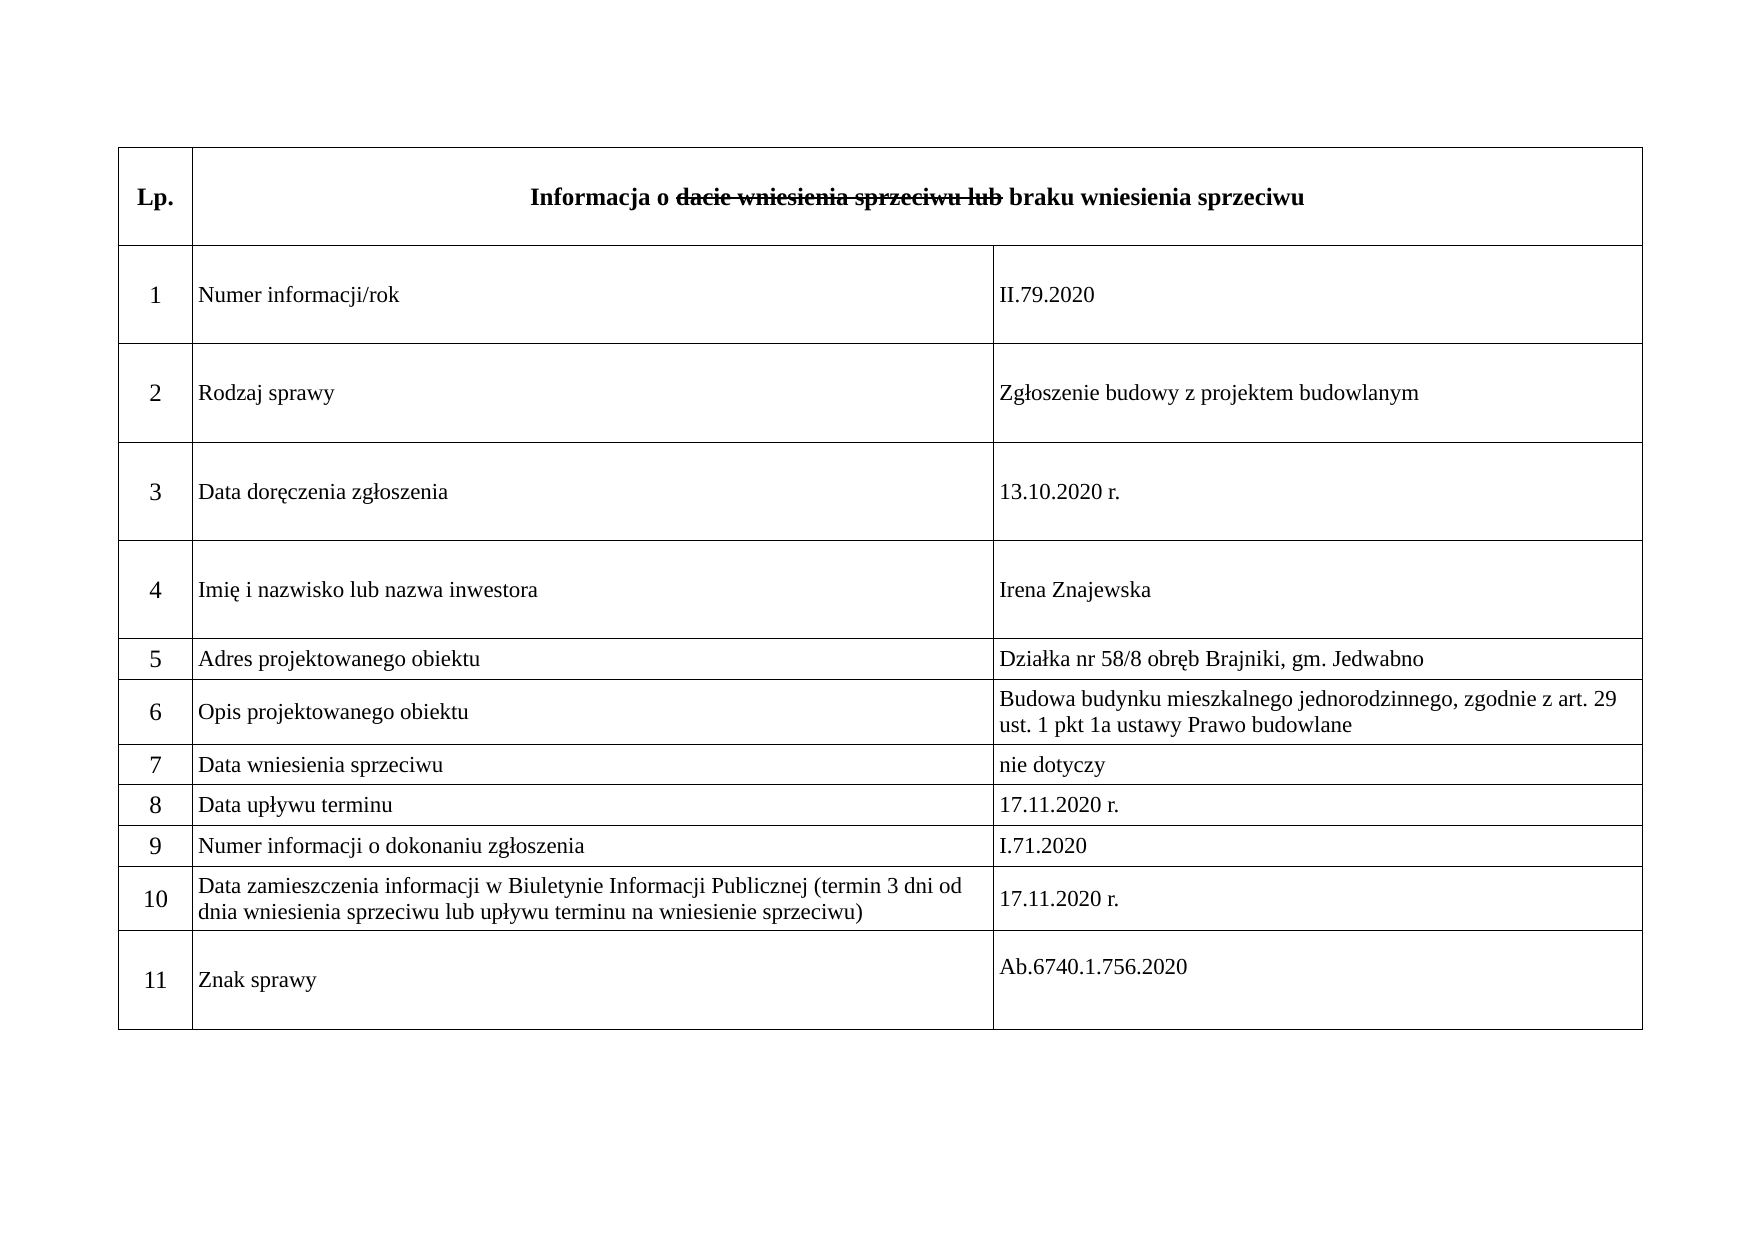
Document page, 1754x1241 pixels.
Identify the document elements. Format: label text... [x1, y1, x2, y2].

table_cell 17.11.2020 r. [994, 867, 1642, 930]
table_header Lp. [119, 148, 192, 245]
table_cell 13.10.2020 r. [994, 443, 1642, 540]
table_cell Zgłoszenie budowy z projektem budowlanym [994, 344, 1642, 442]
table_cell 2 [119, 344, 192, 442]
table_cell 10 [119, 867, 192, 930]
table_cell 5 [119, 639, 192, 679]
table_cell 9 [119, 826, 192, 866]
table_cell Budowa budynku mieszkalnego jednorodzinnego, zgodnie z art. 29 ust. 1 pkt 1a ustawy Prawo budowlane [994, 680, 1642, 743]
table_cell Data zamieszczenia informacji w Biuletynie Informacji Publicznej (termin 3 dni od dnia wniesienia sprzeciwu lub upływu terminu na wniesienie sprzeciwu) [193, 867, 993, 930]
table_cell 11 [119, 931, 192, 1028]
table_cell 3 [119, 443, 192, 540]
table_cell Adres projektowanego obiektu [193, 639, 993, 679]
table_cell Rodzaj sprawy [193, 344, 993, 442]
table_cell 17.11.2020 r. [994, 785, 1642, 825]
table_cell 8 [119, 785, 192, 825]
table_cell Imię i nazwisko lub nazwa inwestora [193, 541, 993, 638]
table_cell Działka nr 58/8 obręb Brajniki, gm. Jedwabno [994, 639, 1642, 679]
table_header Informacja o dacie wniesienia sprzeciwu lub braku wniesienia sprzeciwu [193, 148, 1642, 245]
table_cell Ab.6740.1.756.2020 [994, 931, 1642, 1028]
table_cell Numer informacji o dokonaniu zgłoszenia [193, 826, 993, 866]
table_cell II.79.2020 [994, 246, 1642, 343]
table_cell nie dotyczy [994, 745, 1642, 784]
table_cell 1 [119, 246, 192, 343]
table_cell Data wniesienia sprzeciwu [193, 745, 993, 784]
table_cell Opis projektowanego obiektu [193, 680, 993, 743]
table_cell 4 [119, 541, 192, 638]
table_cell Irena Znajewska [994, 541, 1642, 638]
table_cell Numer informacji/rok [193, 246, 993, 343]
table_cell 6 [119, 680, 192, 743]
table_cell I.71.2020 [994, 826, 1642, 866]
table_cell Data doręczenia zgłoszenia [193, 443, 993, 540]
table_cell 7 [119, 745, 192, 784]
table_cell Znak sprawy [193, 931, 993, 1028]
table_cell Data upływu terminu [193, 785, 993, 825]
